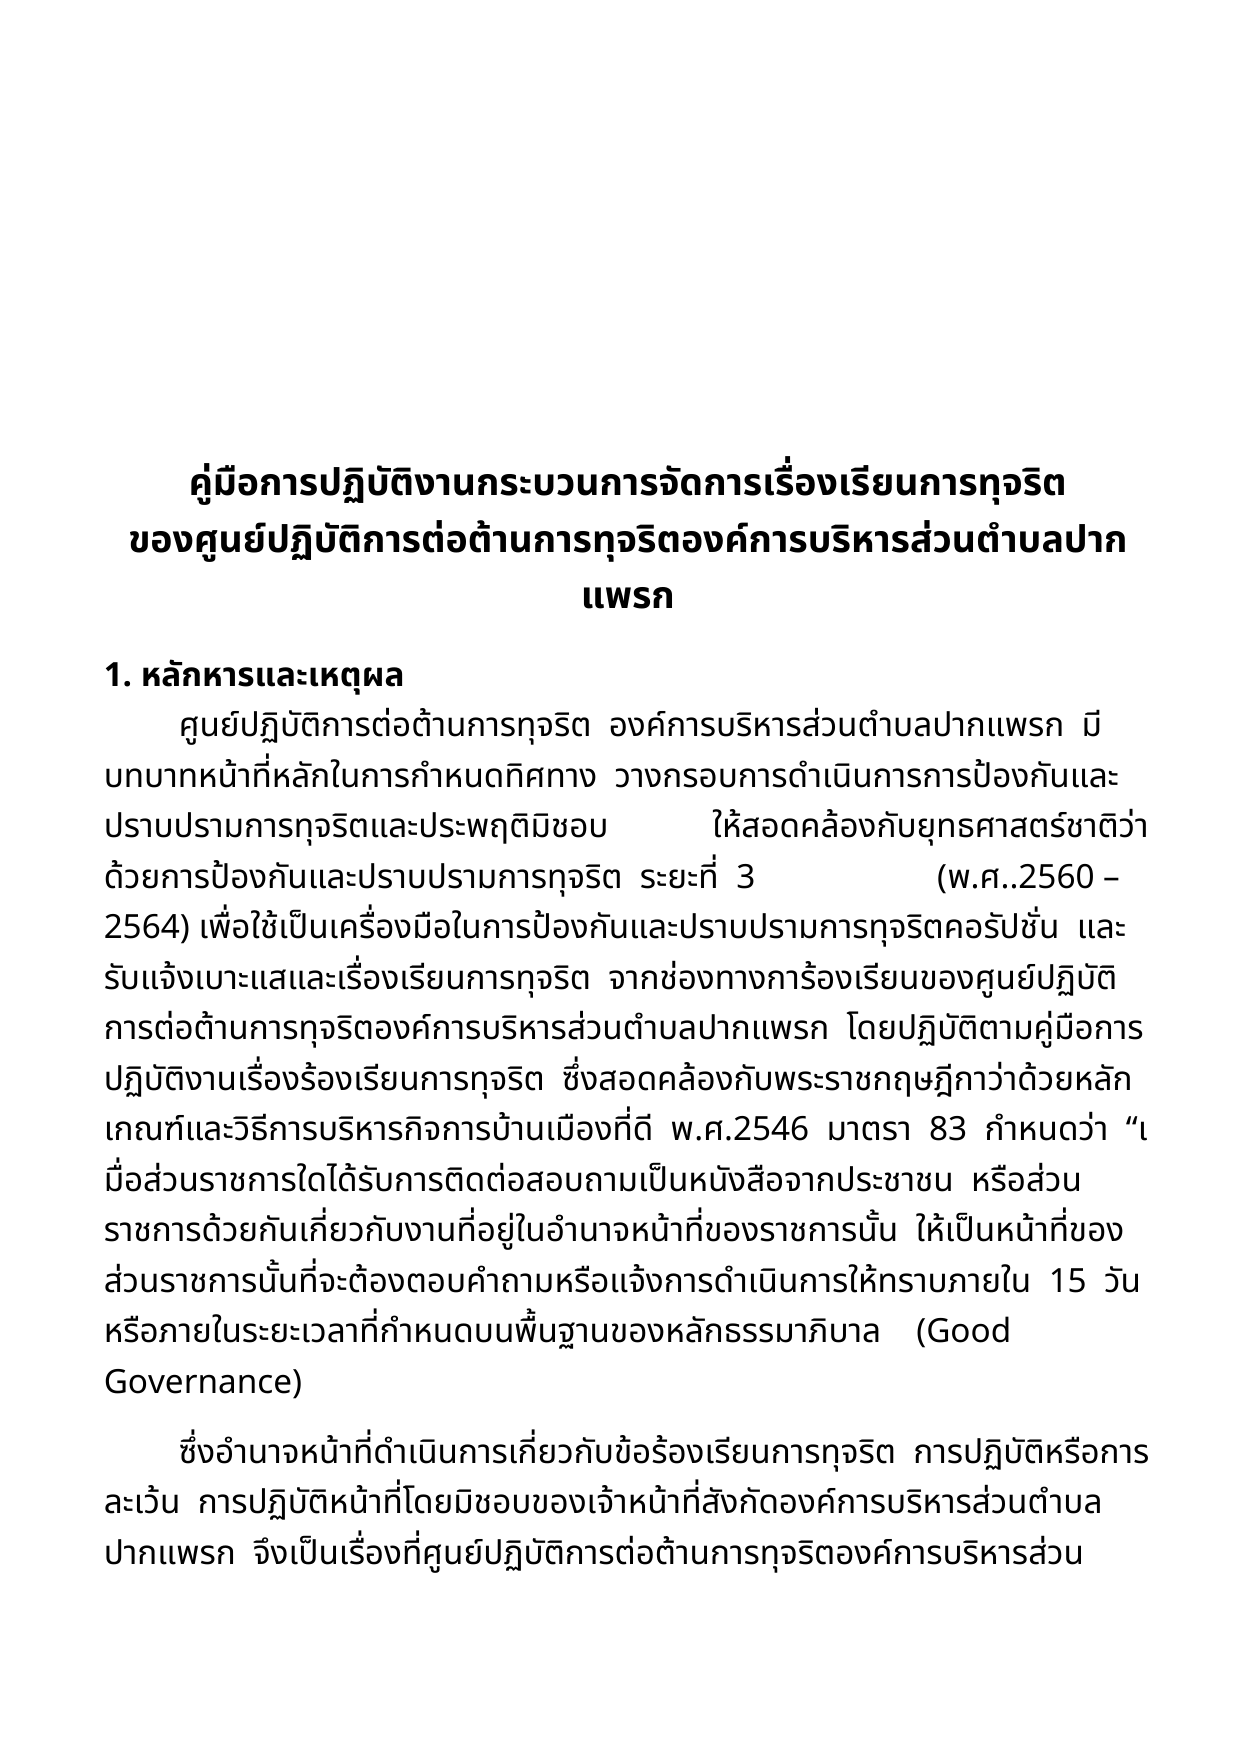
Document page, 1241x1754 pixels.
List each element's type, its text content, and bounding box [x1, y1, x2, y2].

text คู่มือการปฏิบัติงานกระบวนการจัดการเรื่องเรียนการทุจริต [103, 456, 1152, 512]
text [103, 1428, 1152, 1579]
text 1. หลักหารและเหตุผล [103, 651, 1152, 701]
text ศูนย์ปฏิบัติการต่อต้านการทุจริต องค์การบริหารส่วนตำบลปากแพรก มีบทบาทหน้าที่หลักในการกำหนดทิศทาง วางกรอบการดำเนินการการป้องกันและปราบปรามการทุจริตและประพฤติมิชอบ ให้สอดคล้องกับยุทธศาสตร์ชาติว่าด้วยการป้องกันและปราบปรามการทุจริต ระยะที่ 3 (พ.ศ..2560 – 2564) เพื่อใช้เป็นเครื่องมือในการป้องกันและปราบปรามการทุจริตคอรัปชั่น และรับแจ้งเบาะแสและเรื่องเรียนการทุจริต จากช่องทางการ้องเรียนของศูนย์ปฏิบัติการต่อต้านการทุจริตองค์การบริหารส่วนตำบลปากแพรก โดยปฏิบัติตามคู่มือการปฏิบัติงานเรื่องร้องเรียนการทุจริต ซึ่งสอดคล้องกับพระราชกฤษฎีกาว่าด้วยหลักเกณฑ์และวิธีการบริหารกิจการบ้านเมืองที่ดี พ.ศ.2546 มาตรา 83 กำหนดว่า “เมื่อส่วนราชการใดได้รับการติดต่อสอบถามเป็นหนังสือจากประชาชน หรือส่วนราชการด้วยกันเกี่ยวกับงานที่อยู่ในอำนาจหน้าที่ของราชการนั้น ให้เป็นหน้าที่ของส่วนราชการนั้นที่จะต้องตอบคำถามหรือแจ้งการดำเนินการให้ทราบภายใน 15 วัน หรือภายในระยะเวลาที่กำหนดบนพื้นฐานของหลักธรรมาภิบาล (Good Governance) [103, 701, 1152, 1403]
text ของศูนย์ปฏิบัติการต่อต้านการทุจริตองค์การบริหารส่วนตำบลปากแพรก [103, 512, 1152, 626]
